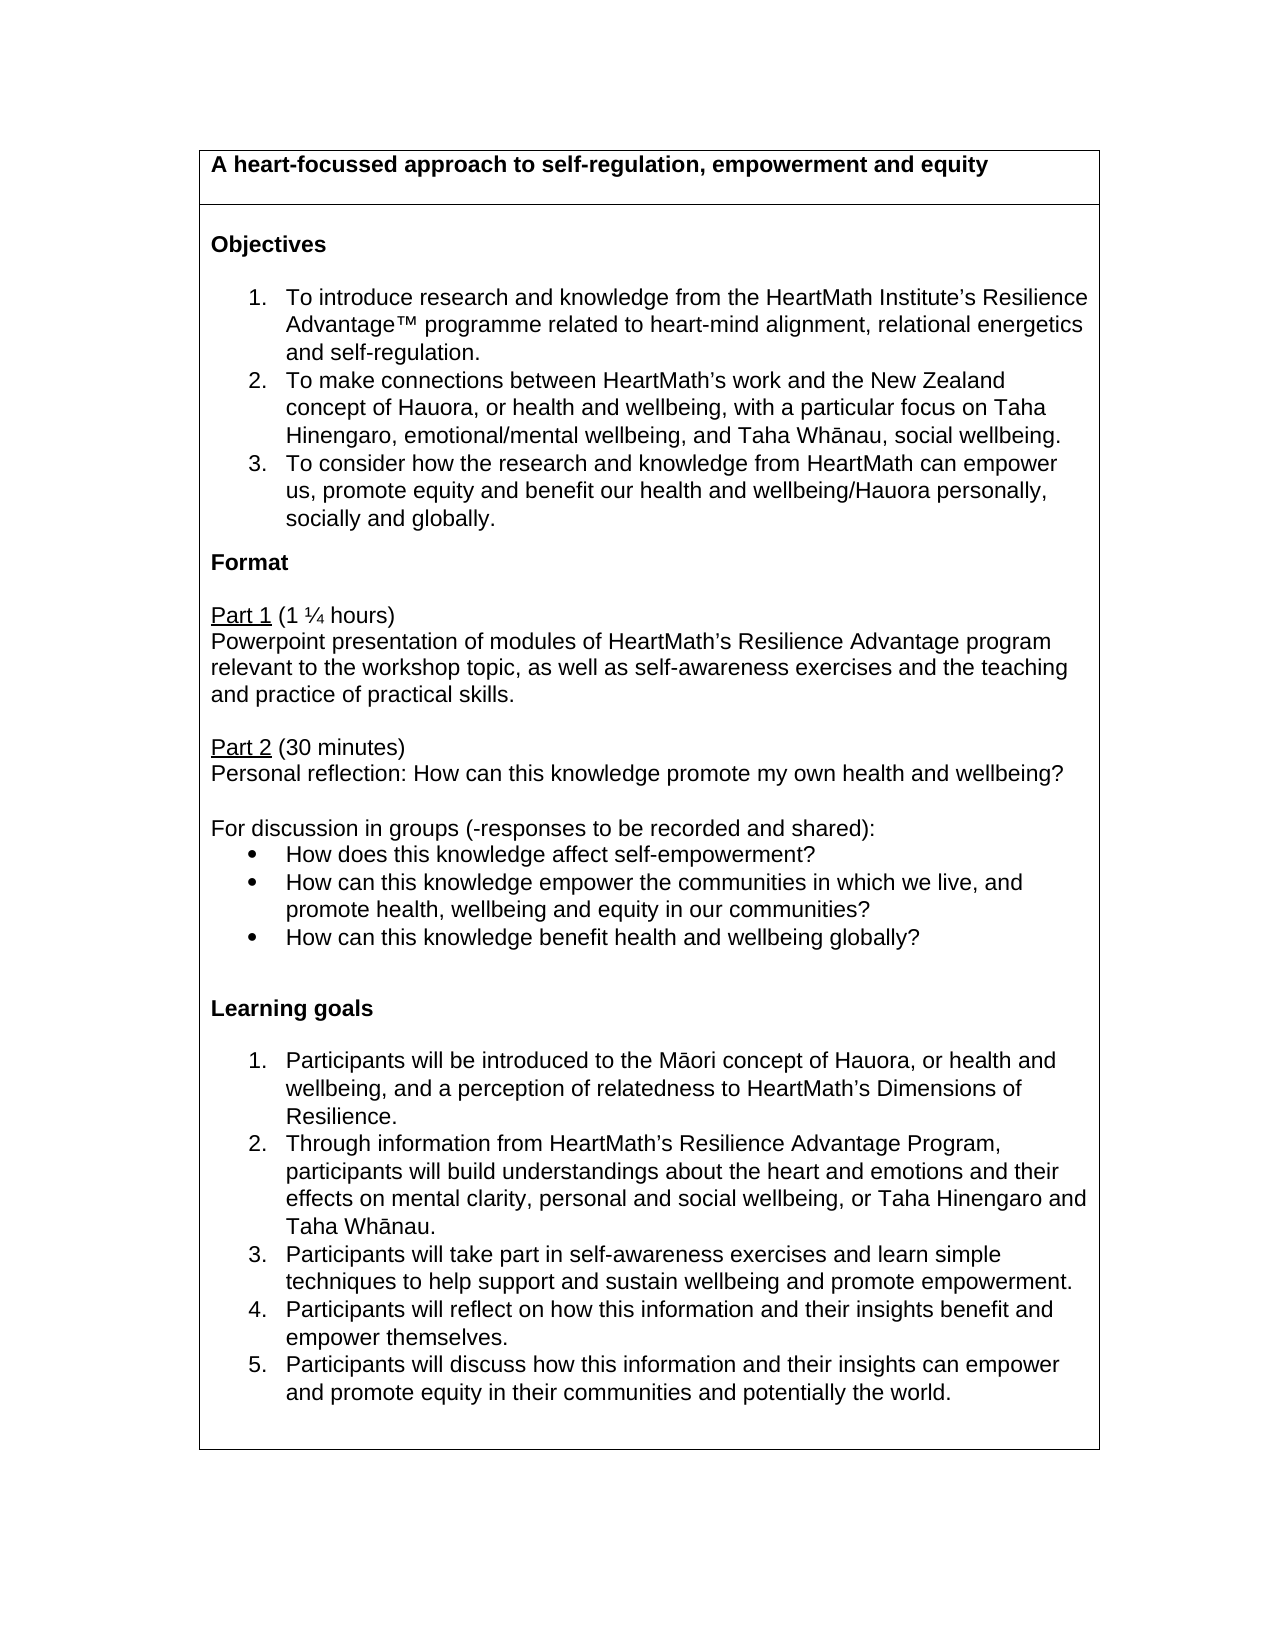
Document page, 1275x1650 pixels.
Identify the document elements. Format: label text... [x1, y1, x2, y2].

table_header A heart-focussed approach to self-regulation, empowerment and equity [200, 151, 1099, 204]
table_cell Objectives To introduce research and knowledge from the HeartMath Institute’s Resilience Advantage™ programme related to heart-mind alignment, relational energetics and self-regulation. To make connections between HeartMath’s work and the New Zealand concept of Hauora, or health and wellbeing, with a particular focus on Taha Hinengaro, emotional/mental wellbeing, and Taha Whānau, social wellbeing. To consider how the research and knowledge from HeartMath can empower us, promote equity and benefit our health and wellbeing/Hauora personally, socially and globally. Format Part 1 (1 ¼ hours) Powerpoint presentation of modules of HeartMath’s Resilience Advantage program relevant to the workshop topic, as well as self-awareness exercises and the teaching and practice of practical skills. Part 2 (30 minutes) Personal reflection: How can this knowledge promote my own health and wellbeing? For discussion in groups (-responses to be recorded and shared): How does this knowledge affect self-empowerment? How can this knowledge empower the communities in which we live, and promote health, wellbeing and equity in our communities? How can this knowledge benefit health and wellbeing globally? Learning goals Participants will be introduced to the Māori concept of Hauora, or health and wellbeing, and a perception of relatedness to HeartMath’s Dimensions of Resilience. Through information from HeartMath’s Resilience Advantage Program, participants will build understandings about the heart and emotions and their effects on mental clarity, personal and social wellbeing, or Taha Hinengaro and Taha Whānau. Participants will take part in self-awareness exercises and learn simple techniques to help support and sustain wellbeing and promote empowerment. Participants will reflect on how this information and their insights benefit and empower themselves. Participants will discuss how this information and their insights can empower and promote equity in their communities and potentially the world. [200, 205, 1099, 1449]
